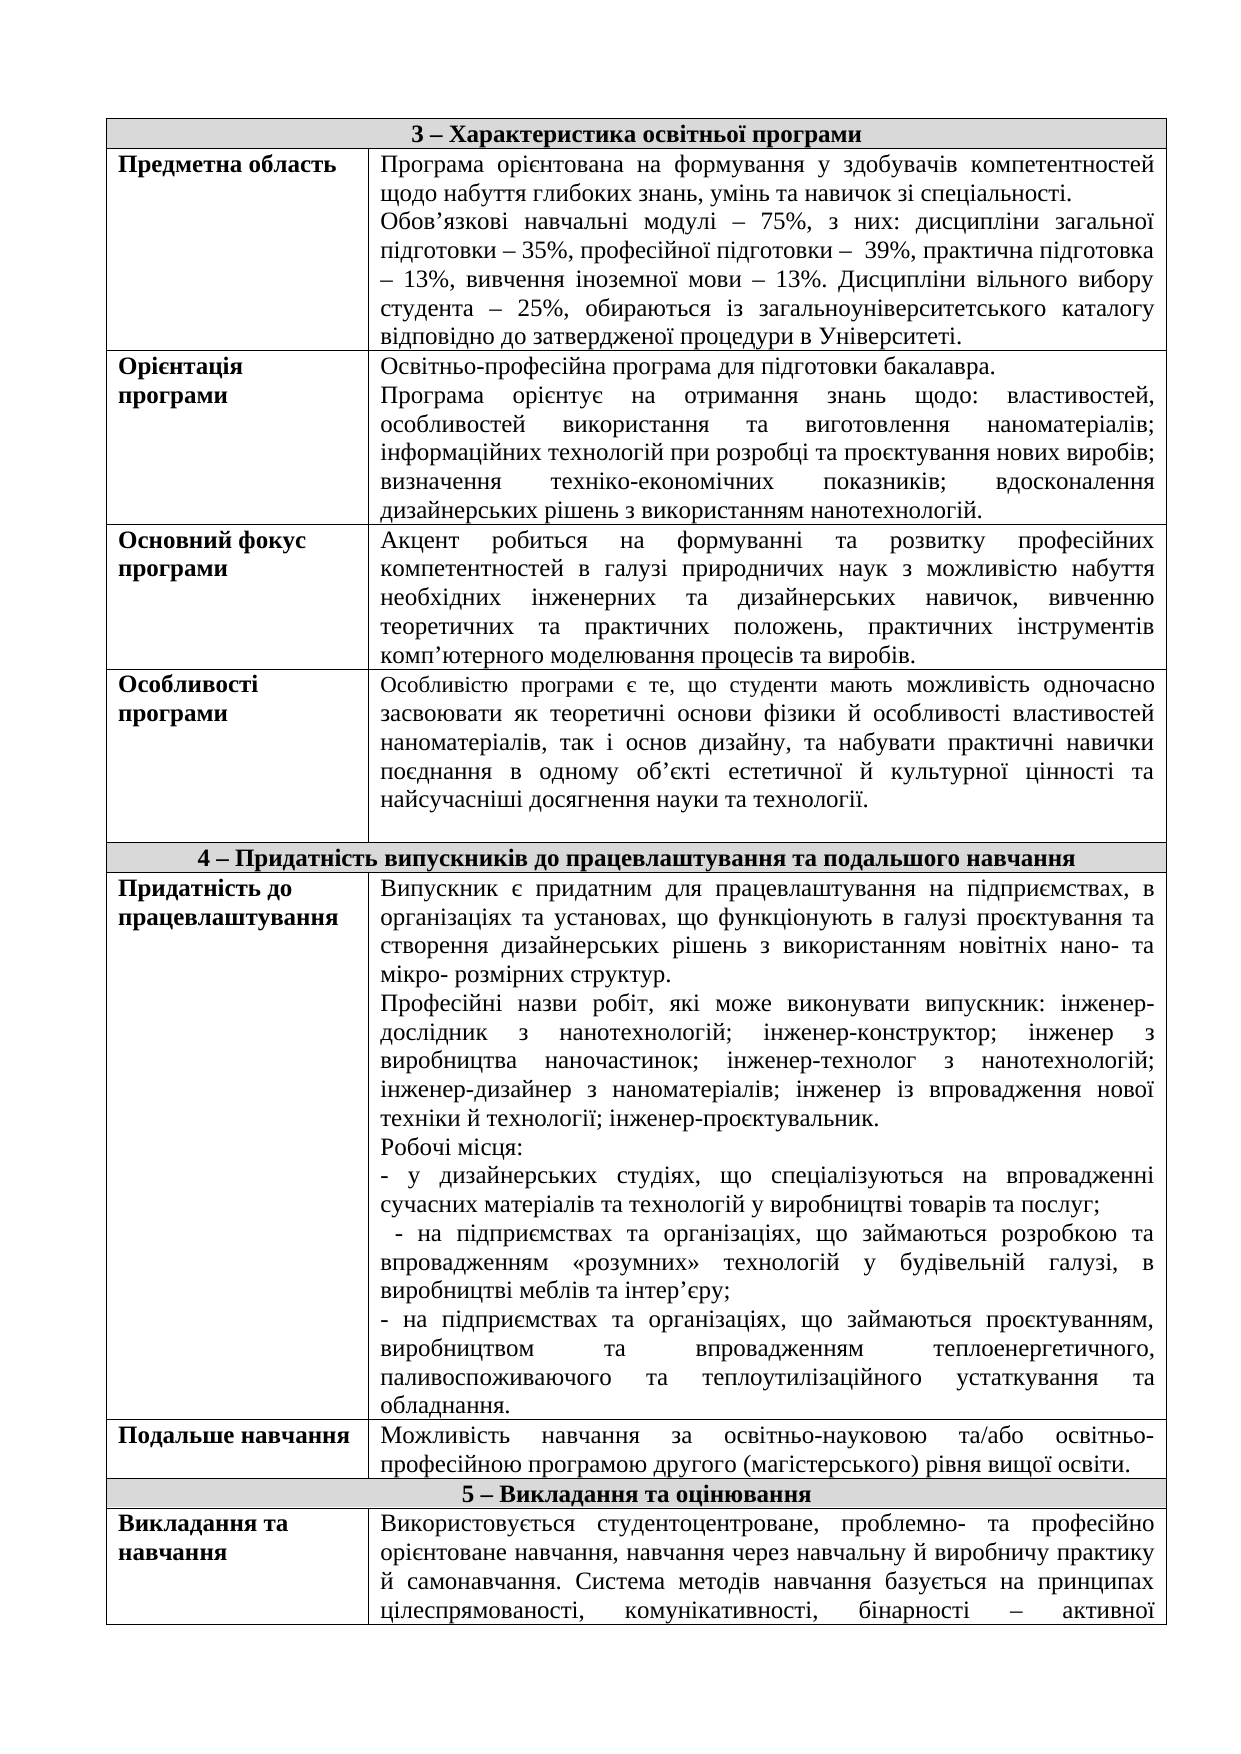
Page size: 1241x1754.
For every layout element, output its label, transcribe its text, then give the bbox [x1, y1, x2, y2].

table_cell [107, 1509, 368, 1623]
table_cell Випускник є придатним для працевлаштування на підприємствах, в організаціях та установах, що функціонують в галузі проєктування та створення дизайнерських рішень з використанням новітніх нано- та мікро- розмірних структур. Професійні назви робіт, які може виконувати випускник: інженер-дослідник з нанотехнологій; інженер-конструктор; інженер з виробництва наночастинок; інженер-технолог з нанотехнологій; інженер-дизайнер з наноматеріалів; інженер із впровадження нової техніки й технології; інженер-проєктувальник. Робочі місця: - у дизайнерських студіях, що спеціалізуються на впровадженні сучасних матеріалів та технологій у виробництві товарів та послуг; - на підприємствах та організаціях, що займаються розробкою та впровадженням «розумних» технологій у будівельній галузі, в виробництві меблів та інтер’єру; - на підприємствах та організаціях, що займаються проєктуванням, виробництвом та впровадженням теплоенергетичного, паливоспоживаючого та теплоутилізаційного устаткування та обладнання. [369, 873, 1166, 1419]
table_cell Особливості програми [107, 670, 368, 842]
table_header 3 – Характеристика освітньої програми [107, 119, 1166, 148]
table_cell Подальше навчання [107, 1420, 368, 1478]
table_cell Особливістю програми є те, що студенти мають можливість одночасно засвоювати як теоретичні основи фізики й особливості властивостей наноматеріалів, так і основ дизайну, та набувати практичні навички поєднання в одному об’єкті естетичної й культурної цінності та найсучасніші досягнення науки та технології. [369, 670, 1166, 842]
table_cell Предметна область [107, 149, 368, 350]
table_cell Програма орієнтована на формування у здобувачів компетентностей щодо набуття глибоких знань, умінь та навичок зі спеціальності. Обов’язкові навчальні модулі – 75%, з них: дисципліни загальної підготовки – 35%, професійної підготовки – 39%, практична підготовка – 13%, вивчення іноземної мови – 13%. Дисципліни вільного вибору студента – 25%, обираються із загальноуніверситетського каталогу відповідно до затвердженої процедури в Університеті. [369, 149, 1166, 350]
table_cell Орієнтація програми [107, 351, 368, 524]
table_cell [369, 1509, 1166, 1623]
table_cell Основний фокус програми [107, 525, 368, 668]
table_cell 5 – Викладання та оцінювання [107, 1479, 1166, 1507]
table_cell Придатність до працевлаштування [107, 873, 368, 1419]
table_cell 4 – Придатність випускників до працевлаштування та подальшого навчання [107, 843, 1166, 872]
table_cell Акцент робиться на формуванні та розвитку професійних компетентностей в галузі природничих наук з можливістю набуття необхідних інженерних та дизайнерських навичок, вивченню теоретичних та практичних положень, практичних інструментів комп’ютерного моделювання процесів та виробів. [369, 525, 1166, 668]
table_cell Можливість навчання за освітньо-науковою та/або освітньо-професійною програмою другого (магістерського) рівня вищої освіти. [369, 1420, 1166, 1478]
table_cell Освітньо-професійна програма для підготовки бакалавра. Програма орієнтує на отримання знань щодо: властивостей, особливостей використання та виготовлення наноматеріалів; інформаційних технологій при розробці та проєктування нових виробів; визначення техніко-економічних показників; вдосконалення дизайнерських рішень з використанням нанотехнологій. [369, 351, 1166, 524]
